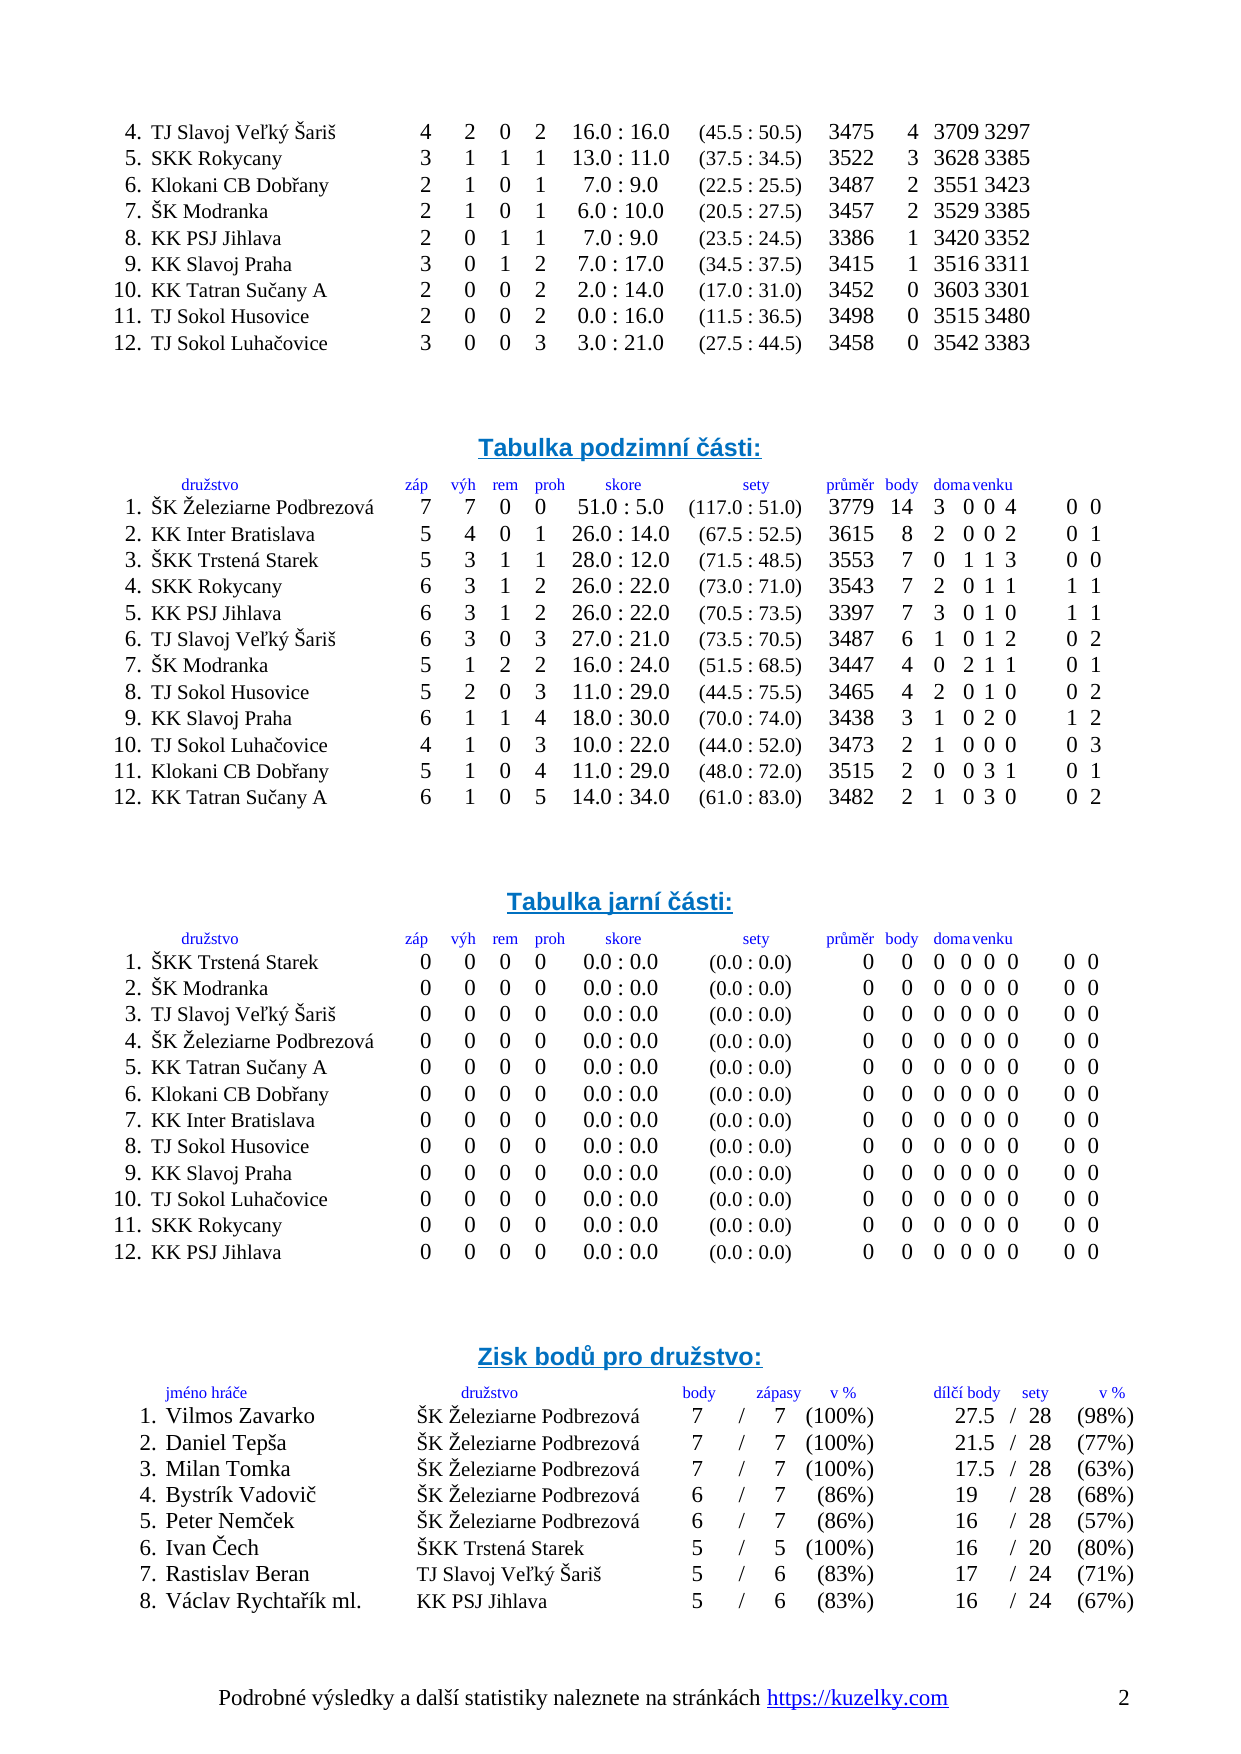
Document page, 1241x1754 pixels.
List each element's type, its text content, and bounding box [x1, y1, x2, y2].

text 7. ŠK Modranka 2 1 0 1 6.0 : 10.0 (20.5 : 27.5) 3457 2 3529 3385 [106, 197, 1134, 223]
text družstvo záp výh rem proh skore sety průměr body doma venku [106, 929, 1134, 948]
text 3. ŠKK Trstená Starek 5 3 1 1 28.0 : 12.0 (71.5 : 48.5) 3553 7 0 1 1 3 0 0 [106, 546, 1134, 572]
text 12. TJ Sokol Luhačovice 3 0 0 3 3.0 : 21.0 (27.5 : 44.5) 3458 0 3542 3383 [106, 329, 1134, 355]
text Tabulka jarní části: [94, 887, 1145, 916]
text 2. ŠK Modranka 0 0 0 0 0.0 : 0.0 (0.0 : 0.0) 0 0 0 0 0 0 0 0 [106, 974, 1134, 1001]
text 11. TJ Sokol Husovice 2 0 0 2 0.0 : 16.0 (11.5 : 36.5) 3498 0 3515 3480 [106, 303, 1134, 329]
text 6. Klokani CB Dobřany 2 1 0 1 7.0 : 9.0 (22.5 : 25.5) 3487 2 3551 3423 [106, 171, 1134, 197]
text 1. Vilmos Zavarko ŠK Železiarne Podbrezová 7 / 7 (100%) 27.5 / 28 (98%) [106, 1402, 1134, 1428]
text 8. TJ Sokol Husovice 0 0 0 0 0.0 : 0.0 (0.0 : 0.0) 0 0 0 0 0 0 0 0 [106, 1132, 1134, 1159]
text 7. KK Inter Bratislava 0 0 0 0 0.0 : 0.0 (0.0 : 0.0) 0 0 0 0 0 0 0 0 [106, 1106, 1134, 1132]
text jméno hráče družstvo body zápasy v % dílčí body sety v % [106, 1383, 1134, 1402]
text družstvo záp výh rem proh skore sety průměr body doma venku [106, 474, 1134, 493]
text 12. KK PSJ Jihlava 0 0 0 0 0.0 : 0.0 (0.0 : 0.0) 0 0 0 0 0 0 0 0 [106, 1238, 1134, 1264]
text 6. Klokani CB Dobřany 0 0 0 0 0.0 : 0.0 (0.0 : 0.0) 0 0 0 0 0 0 0 0 [106, 1079, 1134, 1106]
text 5. KK Tatran Sučany A 0 0 0 0 0.0 : 0.0 (0.0 : 0.0) 0 0 0 0 0 0 0 0 [106, 1053, 1134, 1079]
text 9. KK Slavoj Praha 0 0 0 0 0.0 : 0.0 (0.0 : 0.0) 0 0 0 0 0 0 0 0 [106, 1159, 1134, 1185]
text Tabulka podzimní části: [94, 433, 1145, 462]
text 7. ŠK Modranka 5 1 2 2 16.0 : 24.0 (51.5 : 68.5) 3447 4 0 2 1 1 0 1 [106, 652, 1134, 678]
text 10. TJ Sokol Luhačovice 0 0 0 0 0.0 : 0.0 (0.0 : 0.0) 0 0 0 0 0 0 0 0 [106, 1185, 1134, 1211]
text Zisk bodů pro družstvo: [94, 1342, 1145, 1371]
text 7. Rastislav Beran TJ Slavoj Veľký Šariš 5 / 6 (83%) 17 / 24 (71%) [106, 1560, 1134, 1587]
text 1. ŠK Železiarne Podbrezová 7 7 0 0 51.0 : 5.0 (117.0 : 51.0) 3779 14 3 0 0 4 0 0 [106, 493, 1134, 520]
text 4. TJ Slavoj Veľký Šariš 4 2 0 2 16.0 : 16.0 (45.5 : 50.5) 3475 4 3709 3297 [106, 118, 1134, 144]
text 6. Ivan Čech ŠKK Trstená Starek 5 / 5 (100%) 16 / 20 (80%) [106, 1534, 1134, 1560]
text 1. ŠKK Trstená Starek 0 0 0 0 0.0 : 0.0 (0.0 : 0.0) 0 0 0 0 0 0 0 0 [106, 948, 1134, 974]
text 4. ŠK Železiarne Podbrezová 0 0 0 0 0.0 : 0.0 (0.0 : 0.0) 0 0 0 0 0 0 0 0 [106, 1027, 1134, 1053]
text 4. SKK Rokycany 6 3 1 2 26.0 : 22.0 (73.0 : 71.0) 3543 7 2 0 1 1 1 1 [106, 572, 1134, 599]
text 11. SKK Rokycany 0 0 0 0 0.0 : 0.0 (0.0 : 0.0) 0 0 0 0 0 0 0 0 [106, 1211, 1134, 1238]
text 2. Daniel Tepša ŠK Železiarne Podbrezová 7 / 7 (100%) 21.5 / 28 (77%) [106, 1428, 1134, 1455]
text 5. KK PSJ Jihlava 6 3 1 2 26.0 : 22.0 (70.5 : 73.5) 3397 7 3 0 1 0 1 1 [106, 599, 1134, 625]
text 10. TJ Sokol Luhačovice 4 1 0 3 10.0 : 22.0 (44.0 : 52.0) 3473 2 1 0 0 0 0 3 [106, 731, 1134, 757]
text 5. Peter Nemček ŠK Železiarne Podbrezová 6 / 7 (86%) 16 / 28 (57%) [106, 1508, 1134, 1534]
text 3. TJ Slavoj Veľký Šariš 0 0 0 0 0.0 : 0.0 (0.0 : 0.0) 0 0 0 0 0 0 0 0 [106, 1001, 1134, 1027]
text 8. KK PSJ Jihlava 2 0 1 1 7.0 : 9.0 (23.5 : 24.5) 3386 1 3420 3352 [106, 223, 1134, 250]
text 8. TJ Sokol Husovice 5 2 0 3 11.0 : 29.0 (44.5 : 75.5) 3465 4 2 0 1 0 0 2 [106, 678, 1134, 704]
text 12. KK Tatran Sučany A 6 1 0 5 14.0 : 34.0 (61.0 : 83.0) 3482 2 1 0 3 0 0 2 [106, 783, 1134, 810]
text 6. TJ Slavoj Veľký Šariš 6 3 0 3 27.0 : 21.0 (73.5 : 70.5) 3487 6 1 0 1 2 0 2 [106, 625, 1134, 652]
text 9. KK Slavoj Praha 3 0 1 2 7.0 : 17.0 (34.5 : 37.5) 3415 1 3516 3311 [106, 250, 1134, 276]
text 11. Klokani CB Dobřany 5 1 0 4 11.0 : 29.0 (48.0 : 72.0) 3515 2 0 0 3 1 0 1 [106, 757, 1134, 783]
text 9. KK Slavoj Praha 6 1 1 4 18.0 : 30.0 (70.0 : 74.0) 3438 3 1 0 2 0 1 2 [106, 704, 1134, 731]
text 10. KK Tatran Sučany A 2 0 0 2 2.0 : 14.0 (17.0 : 31.0) 3452 0 3603 3301 [106, 276, 1134, 303]
text 5. SKK Rokycany 3 1 1 1 13.0 : 11.0 (37.5 : 34.5) 3522 3 3628 3385 [106, 144, 1134, 171]
text 4. Bystrík Vadovič ŠK Železiarne Podbrezová 6 / 7 (86%) 19 / 28 (68%) [106, 1481, 1134, 1508]
text 3. Milan Tomka ŠK Železiarne Podbrezová 7 / 7 (100%) 17.5 / 28 (63%) [106, 1455, 1134, 1481]
text 8. Václav Rychtařík ml. KK PSJ Jihlava 5 / 6 (83%) 16 / 24 (67%) [106, 1587, 1134, 1613]
text 2. KK Inter Bratislava 5 4 0 1 26.0 : 14.0 (67.5 : 52.5) 3615 8 2 0 0 2 0 1 [106, 520, 1134, 546]
